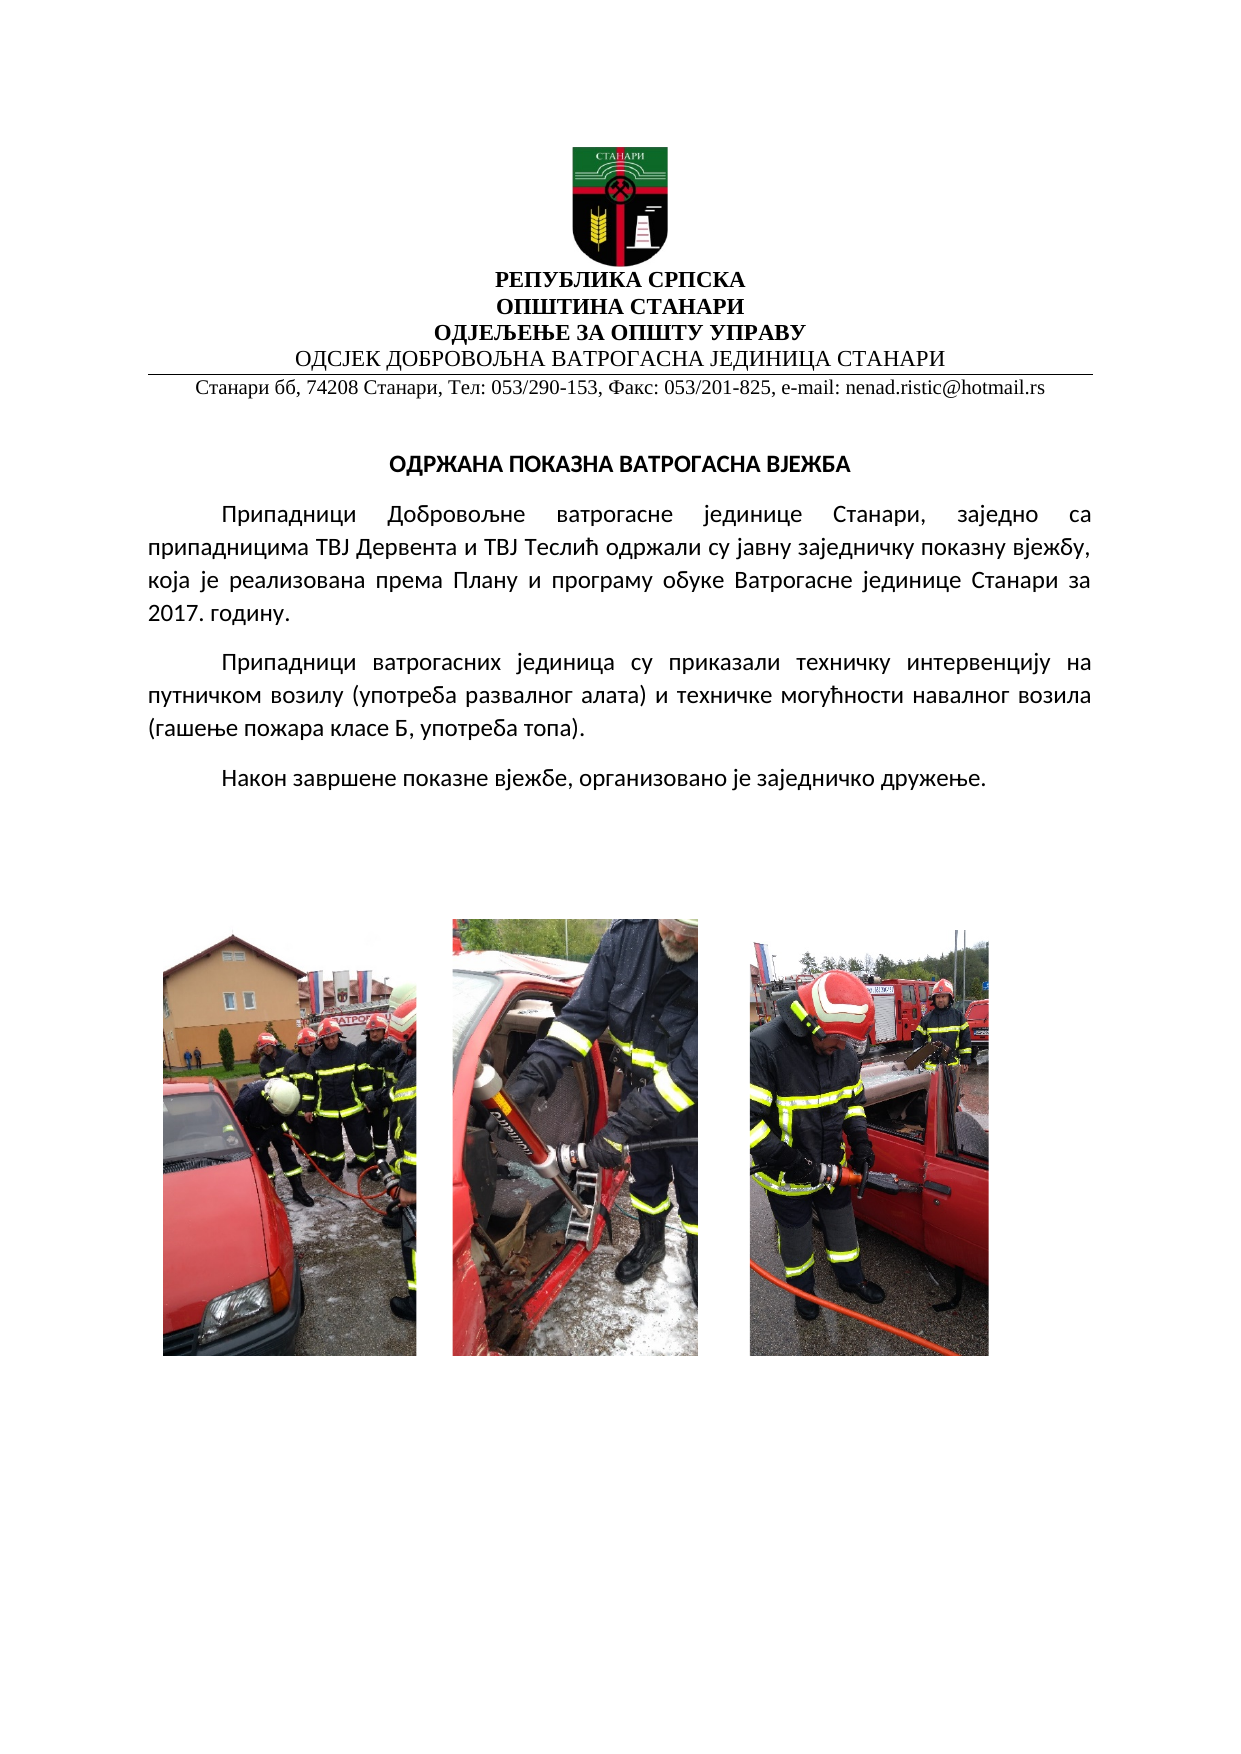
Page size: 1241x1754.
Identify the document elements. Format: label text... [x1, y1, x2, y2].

picture [452, 919, 698, 1356]
text ОПШТИНА СТАНАРИ [148, 293, 1093, 319]
picture [572, 147, 668, 267]
text ОДСЈЕК ДОБРОВОЉНА ВАТРОГАСНА ЈЕДИНИЦА СТАНАРИ [148, 345, 1093, 374]
text Станари бб, 74208 Станари, Тел: 053/290-153, Факс: 053/201-825, e-mail: nenad.ristic@hotmail.rs [148, 375, 1093, 399]
text Припадници Добровољне ватрогасне јединице Станари, заједно са припадницима ТВЈ Дервента и ТВЈ Теслић одржали су јавну заједничку показну вјежбу, која је реализована према Плану и програму обуке Ватрогасне јединице Станари за 2017. годину. [148, 498, 1093, 627]
text ОДЈЕЉЕЊЕ ЗА ОПШТУ УПРАВУ [148, 319, 1093, 345]
text ОДРЖАНА ПОКАЗНА ВАТРОГАСНА ВЈЕЖБА [148, 448, 1093, 479]
picture [749, 930, 989, 1356]
text Након завршене показне вјежбе, организовано је заједничко дружење. [148, 762, 1093, 792]
picture [163, 905, 417, 1356]
text РЕПУБЛИКА СРПСКА [148, 266, 1093, 293]
text Припадници ватрогасних јединица су приказали техничку интервенцију на путничком возилу (употреба развалног алата) и техничке могућности навалног возила (гашење пожара класе Б, употреба топа). [148, 646, 1093, 743]
